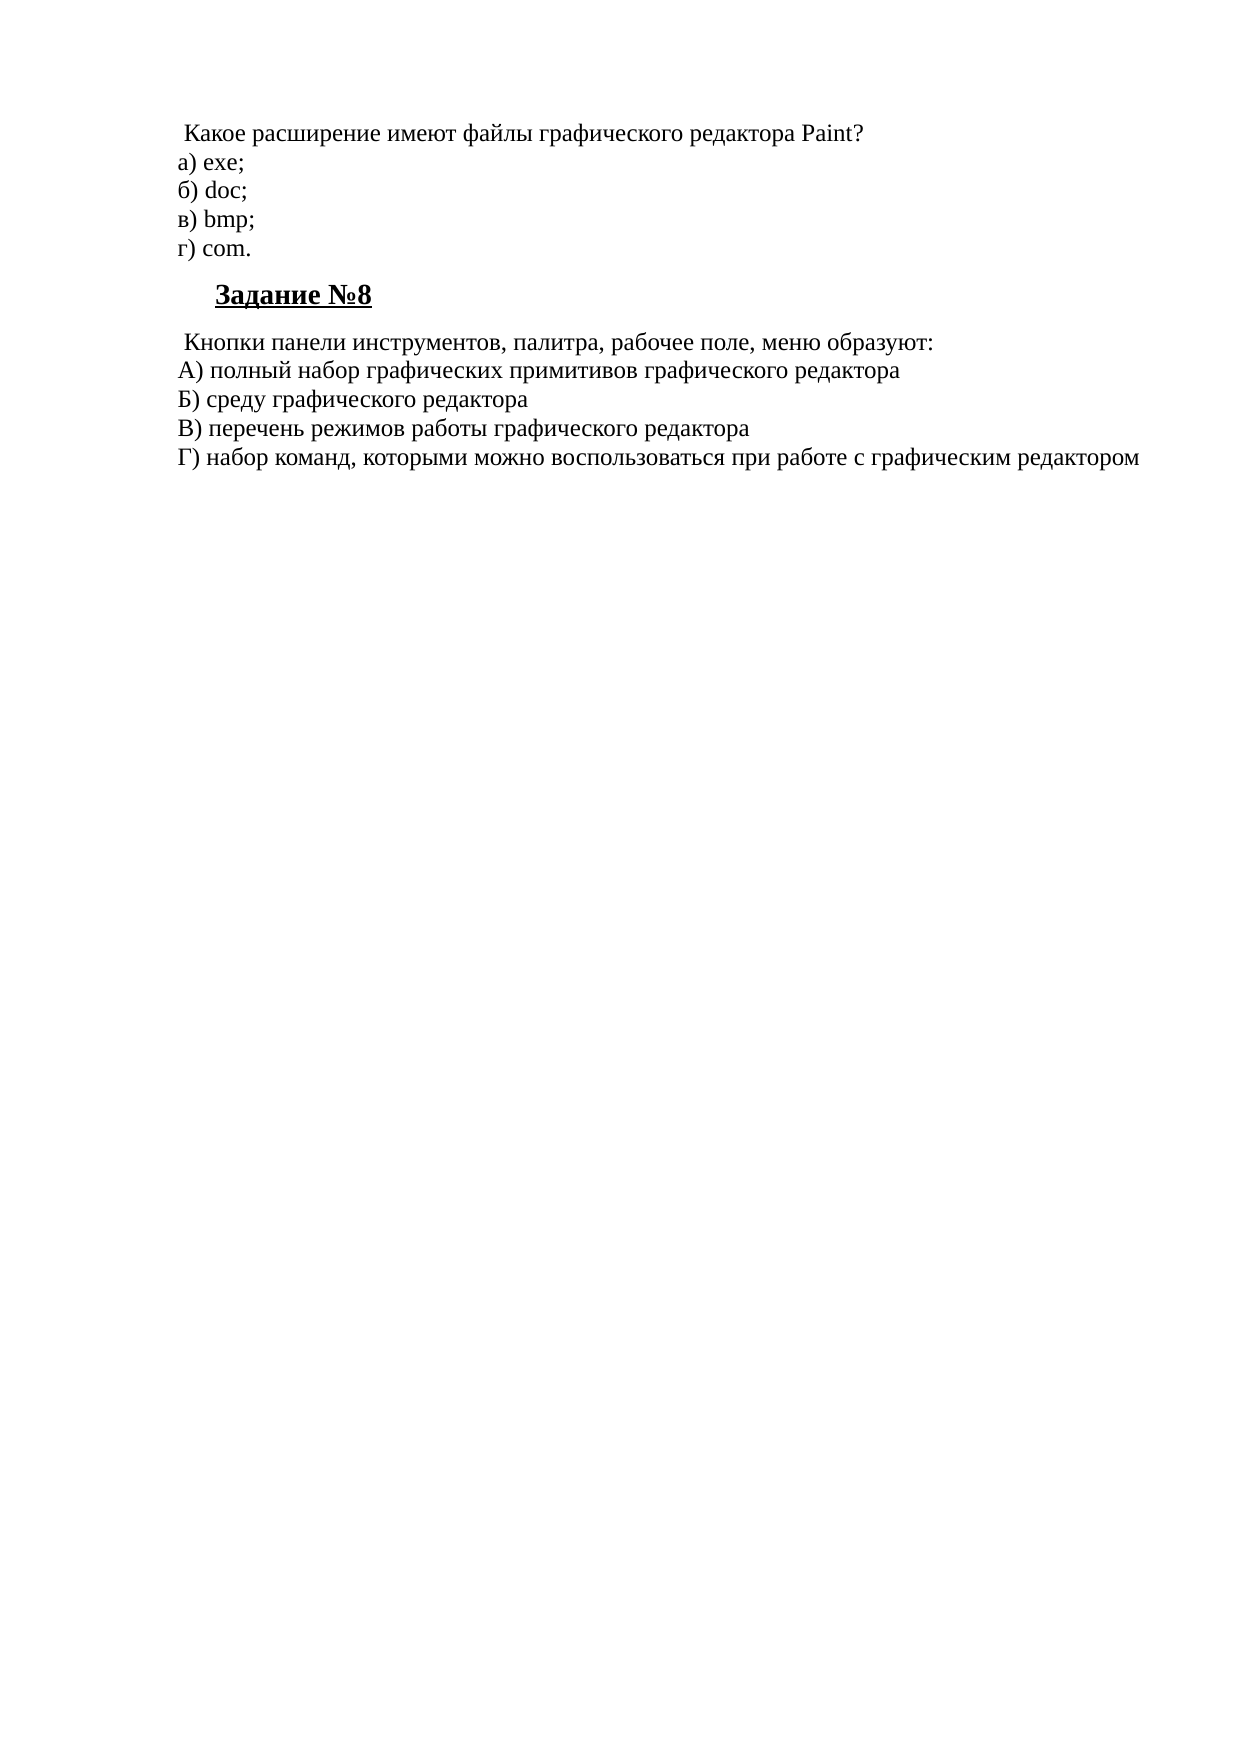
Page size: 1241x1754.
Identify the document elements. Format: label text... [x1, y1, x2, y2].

text в) bmp; [177, 204, 1152, 233]
text а) exe; [177, 147, 1152, 176]
text В) перечень режимов работы графического редактора [177, 413, 1152, 442]
text Б) среду графического редактора [177, 384, 1152, 413]
text А) полный набор графических примитивов графического редактора [177, 355, 1152, 384]
text Г) набор команд, которыми можно воспользоваться при работе с графическим редактором [177, 442, 1152, 470]
text Какое расширение имеют файлы графического редактора Paint? [177, 118, 1152, 147]
text Задание №8 [193, 277, 1136, 311]
text г) com. [177, 233, 1152, 262]
text Кнопки панели инструментов, палитра, рабочее поле, меню образуют: [177, 327, 1152, 355]
text б) doc; [177, 176, 1152, 204]
